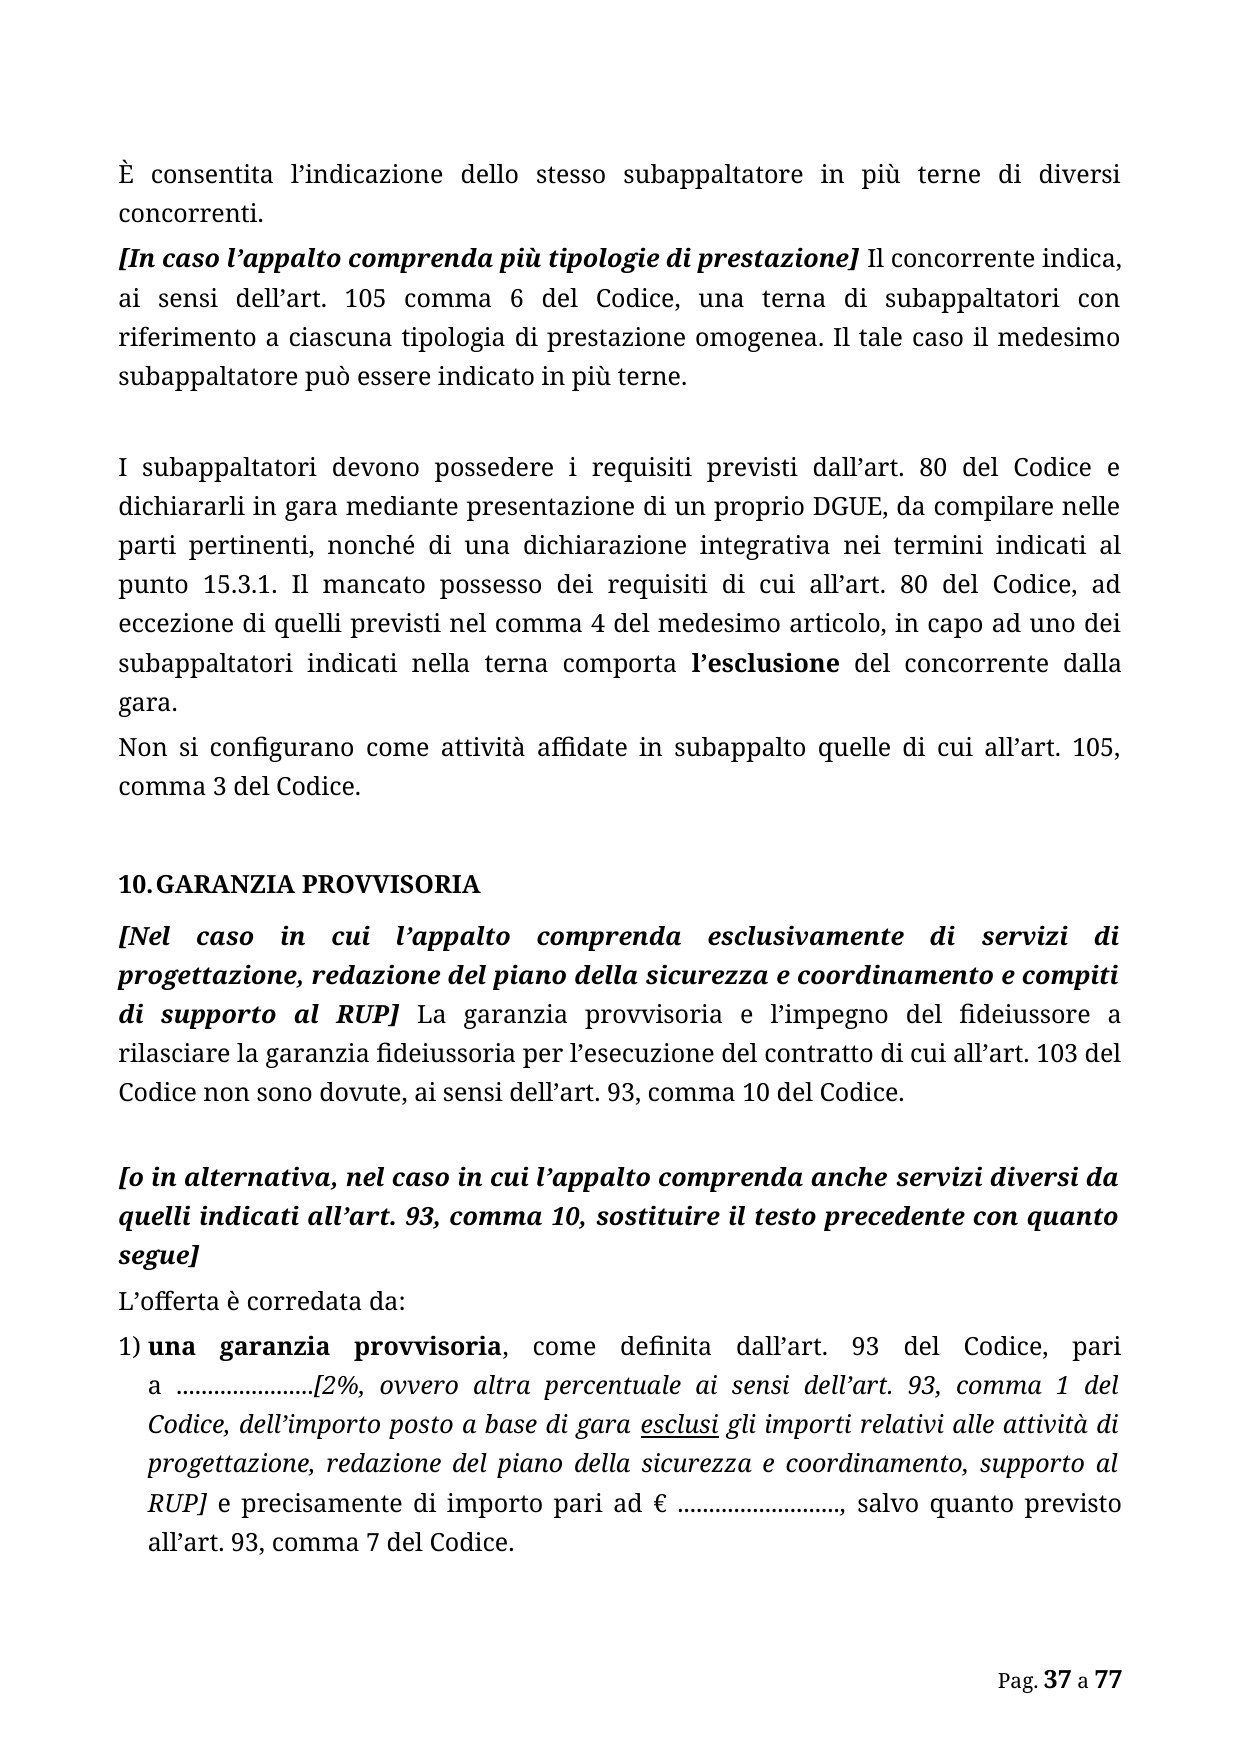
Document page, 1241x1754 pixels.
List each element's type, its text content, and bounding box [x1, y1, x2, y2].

list una garanzia provvisoria, come definita dall’art. 93 del Codice, pari a ......................[2%, ovvero altra percentuale ai sensi dell’art. 93, comma 1 del Codice, dell’importo posto a base di gara esclusi gli importi relativi alle attività di progettazione, redazione del piano della sicurezza e coordinamento, supporto al RUP] e precisamente di importo pari ad € .........................., salvo quanto previsto all’art. 93, comma 7 del Codice. [118, 1329, 1122, 1558]
text [o in alternativa, nel caso in cui l’appalto comprenda anche servizi diversi da quelli indicati all’art. 93, comma 10, sostituire il testo precedente con quanto segue] [118, 1159, 1122, 1272]
subtitle GARANZIA PROVVISORIA [118, 867, 1122, 901]
text L’offerta è corredata da: [118, 1283, 1122, 1317]
text [Nel caso in cui l’appalto comprenda esclusivamente di servizi di progettazione, redazione del piano della sicurezza e coordinamento e compiti di supporto al RUP] La garanzia provvisoria e l’impegno del fideiussore a rilasciare la garanzia fideiussoria per l’esecuzione del contratto di cui all’art. 103 del Codice non sono dovute, ai sensi dell’art. 93, comma 10 del Codice. [118, 918, 1122, 1109]
text I subappaltatori devono possedere i requisiti previsti dall’art. 80 del Codice e dichiararli in gara mediante presentazione di un proprio DGUE, da compilare nelle parti pertinenti, nonché di una dichiarazione integrativa nei termini indicati al punto 15.3.1. Il mancato possesso dei requisiti di cui all’art. 80 del Codice, ad eccezione di quelli previsti nel comma 4 del medesimo articolo, in capo ad uno dei subappaltatori indicati nella terna comporta l’esclusione del concorrente dalla gara. [118, 449, 1122, 718]
text [In caso l’appalto comprenda più tipologie di prestazione] Il concorrente indica, ai sensi dell’art. 105 comma 6 del Codice, una terna di subappaltatori con riferimento a ciascuna tipologia di prestazione omogenea. Il tale caso il medesimo subappaltatore può essere indicato in più terne. [118, 241, 1122, 393]
text È consentita l’indicazione dello stesso subappaltatore in più terne di diversi concorrenti. [118, 157, 1122, 230]
text Non si configurano come attività affidate in subappalto quelle di cui all’art. 105, comma 3 del Codice. [118, 730, 1122, 803]
